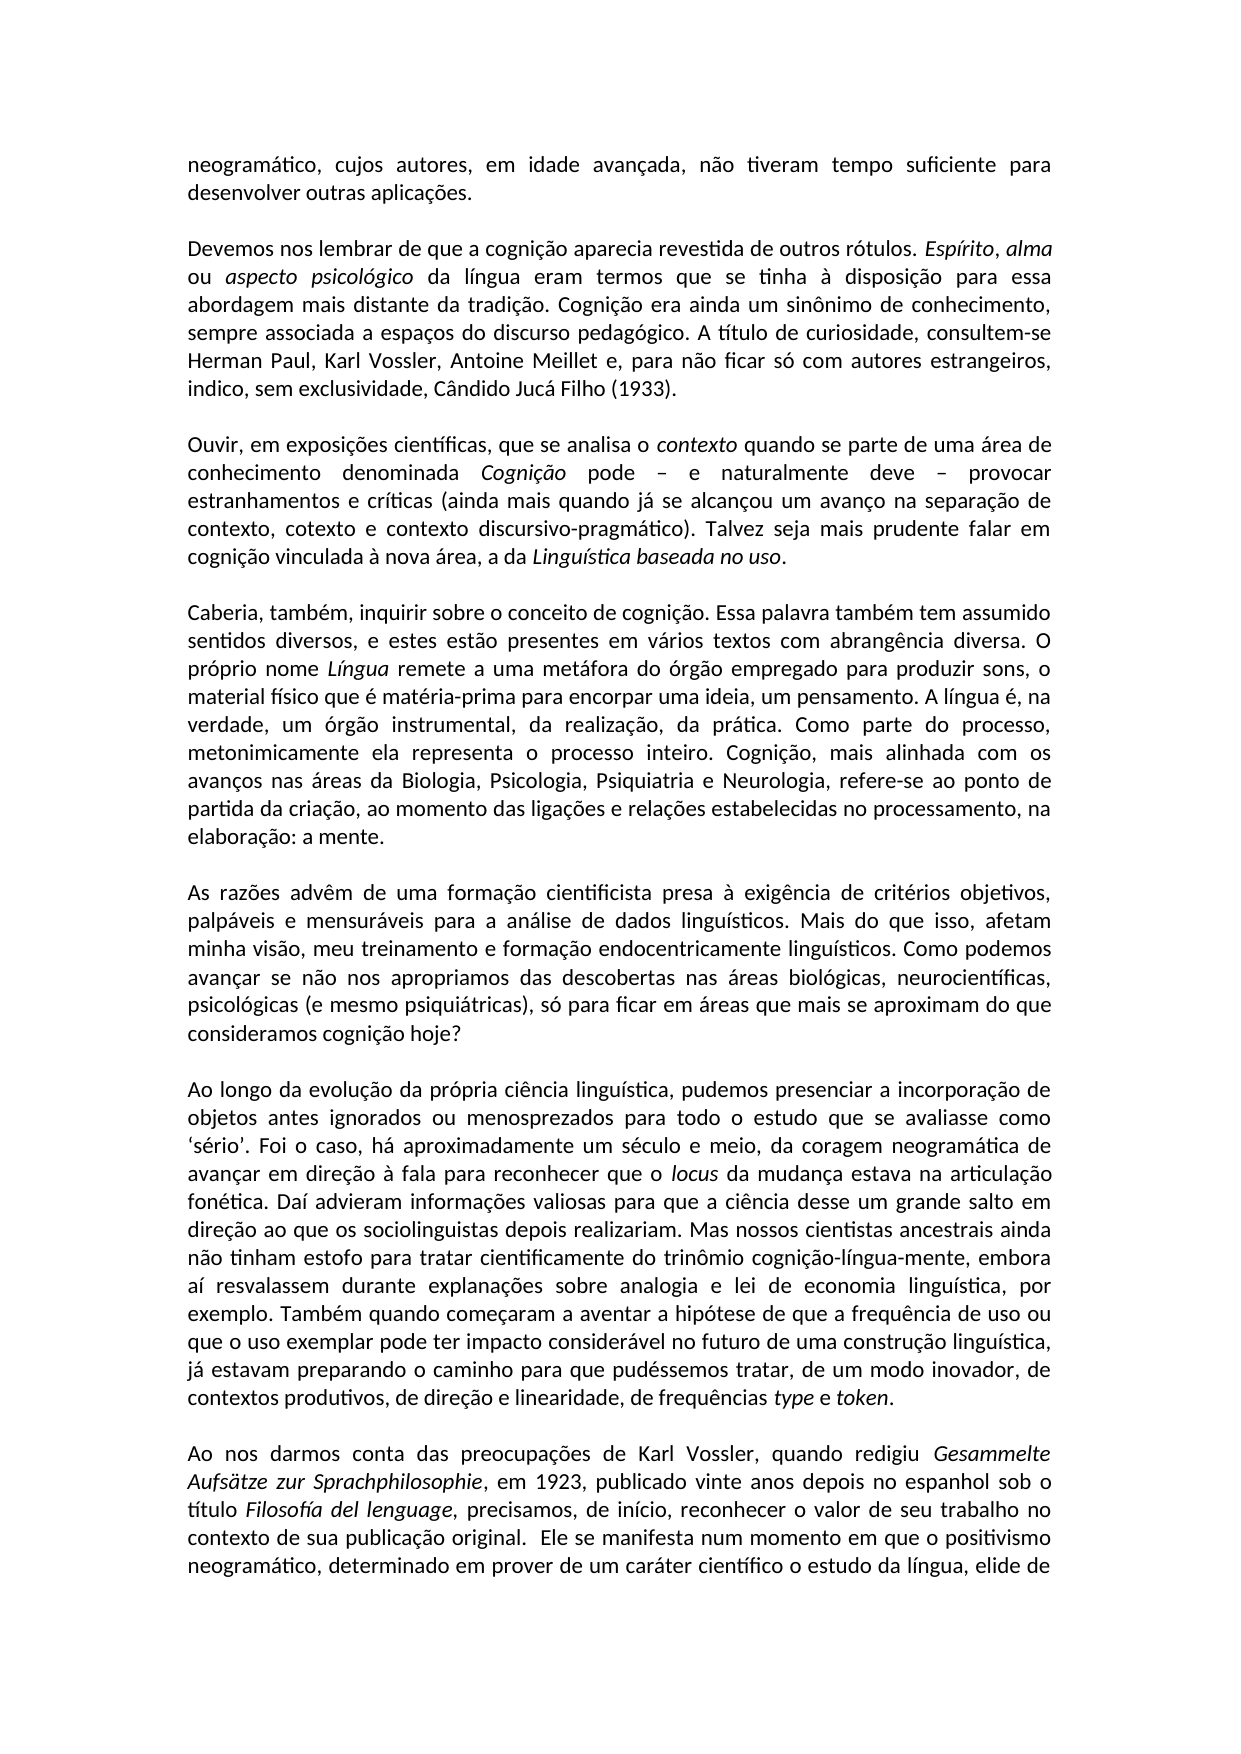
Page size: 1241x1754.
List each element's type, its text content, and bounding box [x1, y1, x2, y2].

text Devemos nos lembrar de que a cognição aparecia revestida de outros rótulos. Espírito, alma ou aspecto psicológico da língua eram termos que se tinha à disposição para essa abordagem mais distante da tradição. Cognição era ainda um sinônimo de conhecimento, sempre associada a espaços do discurso pedagógico. A título de curiosidade, consultem-se Herman Paul, Karl Vossler, Antoine Meillet e, para não ficar só com autores estrangeiros, indico, sem exclusividade, Cândido Jucá Filho (1933). [187, 234, 1053, 402]
text Ao longo da evolução da própria ciência linguística, pudemos presenciar a incorporação de objetos antes ignorados ou menosprezados para todo o estudo que se avaliasse como ‘sério’. Foi o caso, há aproximadamente um século e meio, da coragem neogramática de avançar em direção à fala para reconhecer que o locus da mudança estava na articulação fonética. Daí advieram informações valiosas para que a ciência desse um grande salto em direção ao que os sociolinguistas depois realizariam. Mas nossos cientistas ancestrais ainda não tinham estofo para tratar cientificamente do trinômio cognição-língua-mente, embora aí resvalassem durante explanações sobre analogia e lei de economia linguística, por exemplo. Também quando começaram a aventar a hipótese de que a frequência de uso ou que o uso exemplar pode ter impacto considerável no futuro de uma construção linguística, já estavam preparando o caminho para que pudéssemos tratar, de um modo inovador, de contextos produtivos, de direção e linearidade, de frequências type e token. [187, 1075, 1053, 1411]
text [187, 150, 1053, 206]
text Ouvir, em exposições científicas, que se analisa o contexto quando se parte de uma área de conhecimento denominada Cognição pode – e naturalmente deve – provocar estranhamentos e críticas (ainda mais quando já se alcançou um avanço na separação de contexto, cotexto e contexto discursivo-pragmático). Talvez seja mais prudente falar em cognição vinculada à nova área, a da Linguística baseada no uso. [187, 430, 1053, 570]
text As razões advêm de uma formação cientificista presa à exigência de critérios objetivos, palpáveis e mensuráveis para a análise de dados linguísticos. Mais do que isso, afetam minha visão, meu treinamento e formação endocentricamente linguísticos. Como podemos avançar se não nos apropriamos das descobertas nas áreas biológicas, neurocientíficas, psicológicas (e mesmo psiquiátricas), só para ficar em áreas que mais se aproximam do que consideramos cognição hoje? [187, 878, 1053, 1047]
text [187, 1439, 1053, 1579]
text Caberia, também, inquirir sobre o conceito de cognição. Essa palavra também tem assumido sentidos diversos, e estes estão presentes em vários textos com abrangência diversa. O próprio nome Língua remete a uma metáfora do órgão empregado para produzir sons, o material físico que é matéria-prima para encorpar uma ideia, um pensamento. A língua é, na verdade, um órgão instrumental, da realização, da prática. Como parte do processo, metonimicamente ela representa o processo inteiro. Cognição, mais alinhada com os avanços nas áreas da Biologia, Psicologia, Psiquiatria e Neurologia, refere-se ao ponto de partida da criação, ao momento das ligações e relações estabelecidas no processamento, na elaboração: a mente. [187, 598, 1053, 851]
